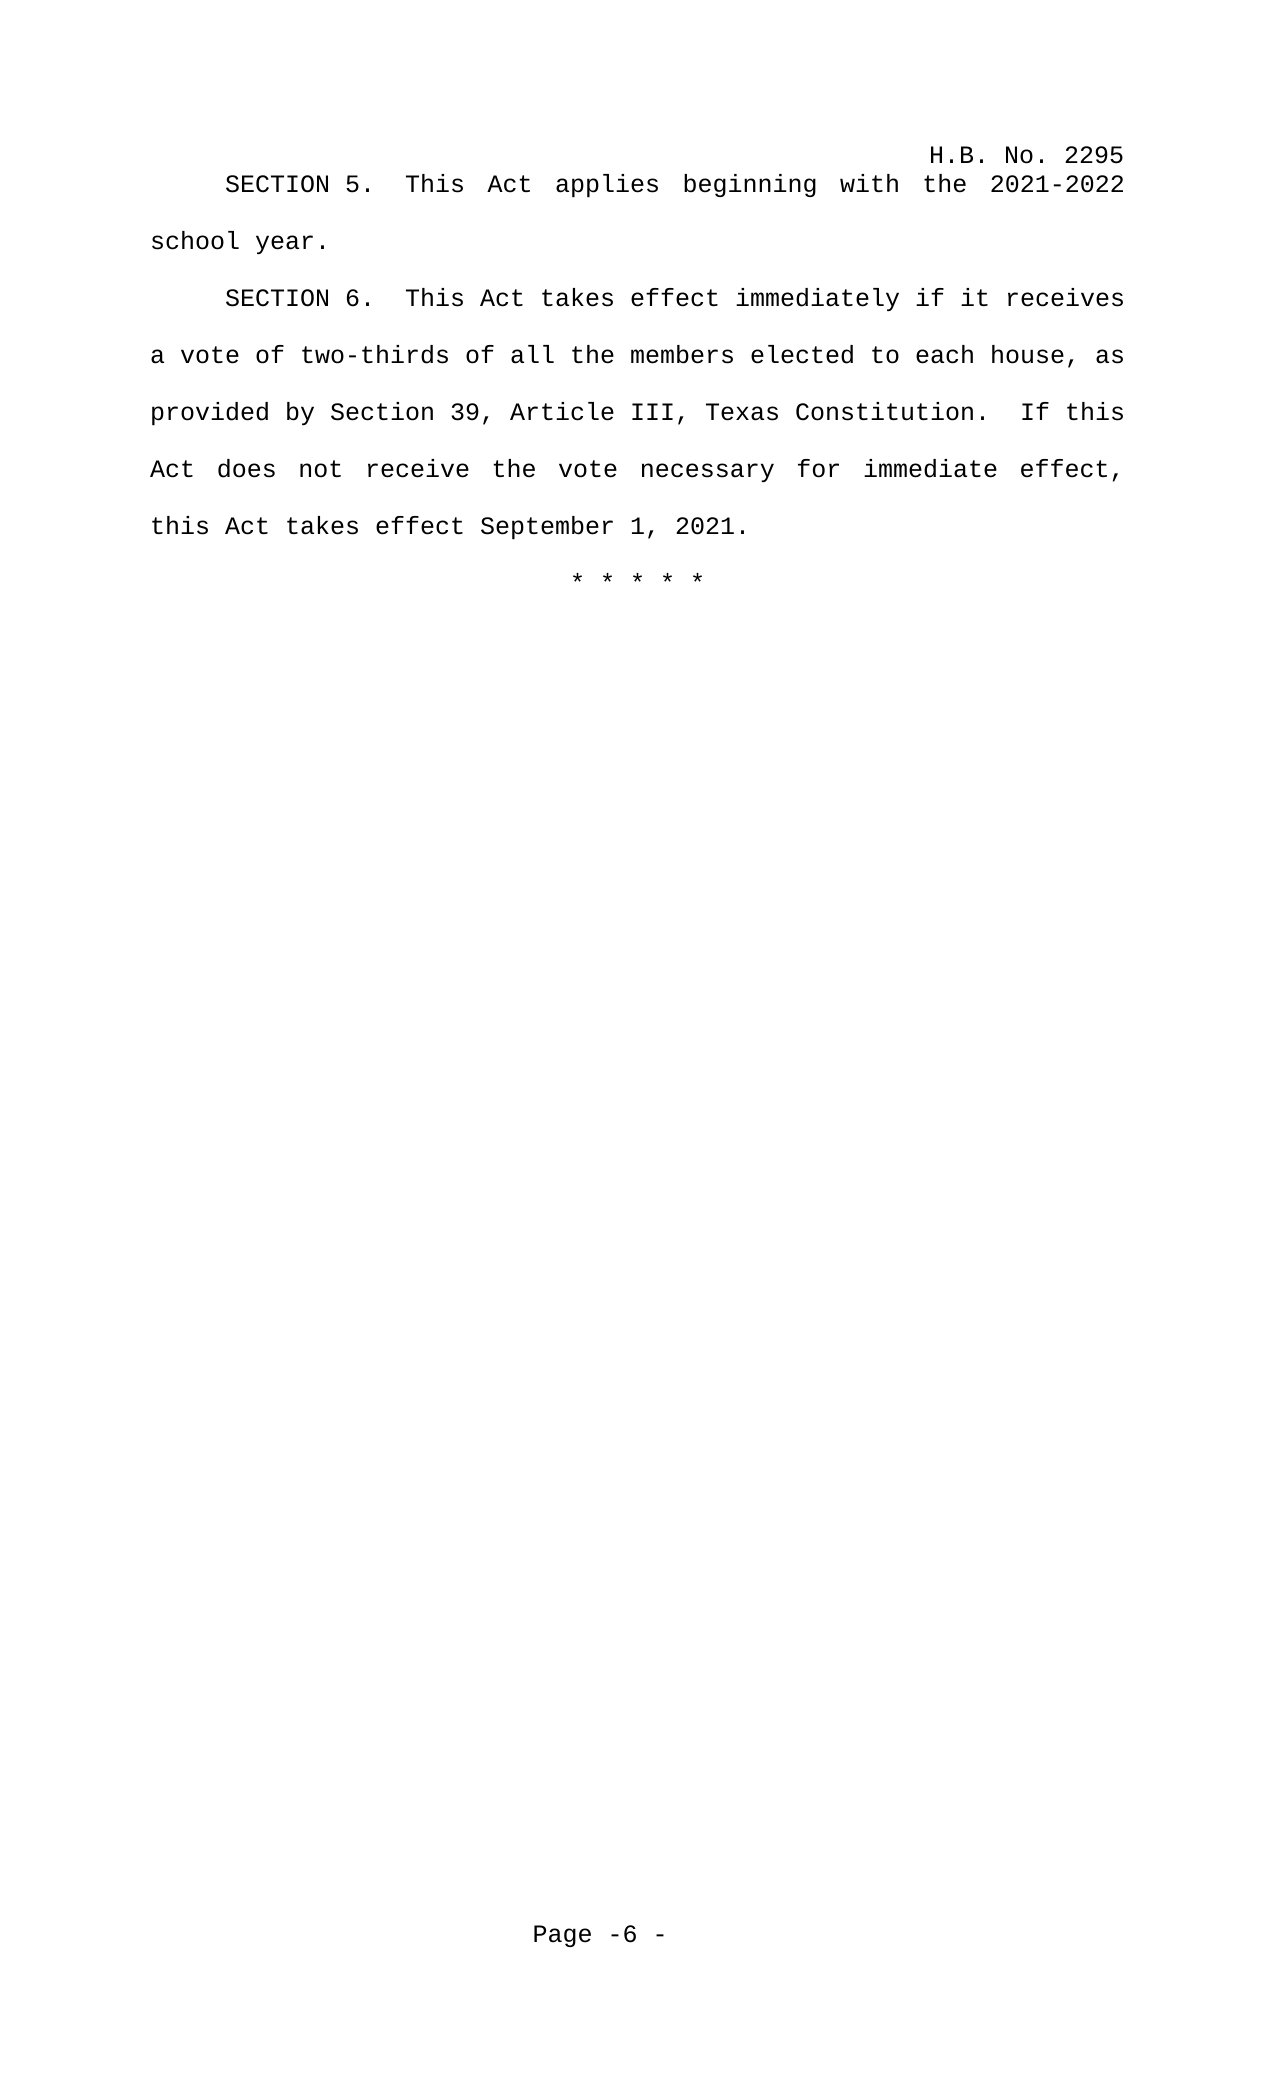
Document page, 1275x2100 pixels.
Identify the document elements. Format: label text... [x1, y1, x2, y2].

text * * * * * [150, 571, 1125, 599]
text SECTION 6. This Act takes effect immediately if it receives a vote of two-thirds of all the members elected to each house, as provided by Section 39, Article III, Texas Constitution. If this Act does not receive the vote necessary for immediate effect, this Act takes effect September 1, 2021. [150, 285, 1125, 542]
text SECTION 5. This Act applies beginning with the 2021-2022 school year. [150, 171, 1125, 257]
